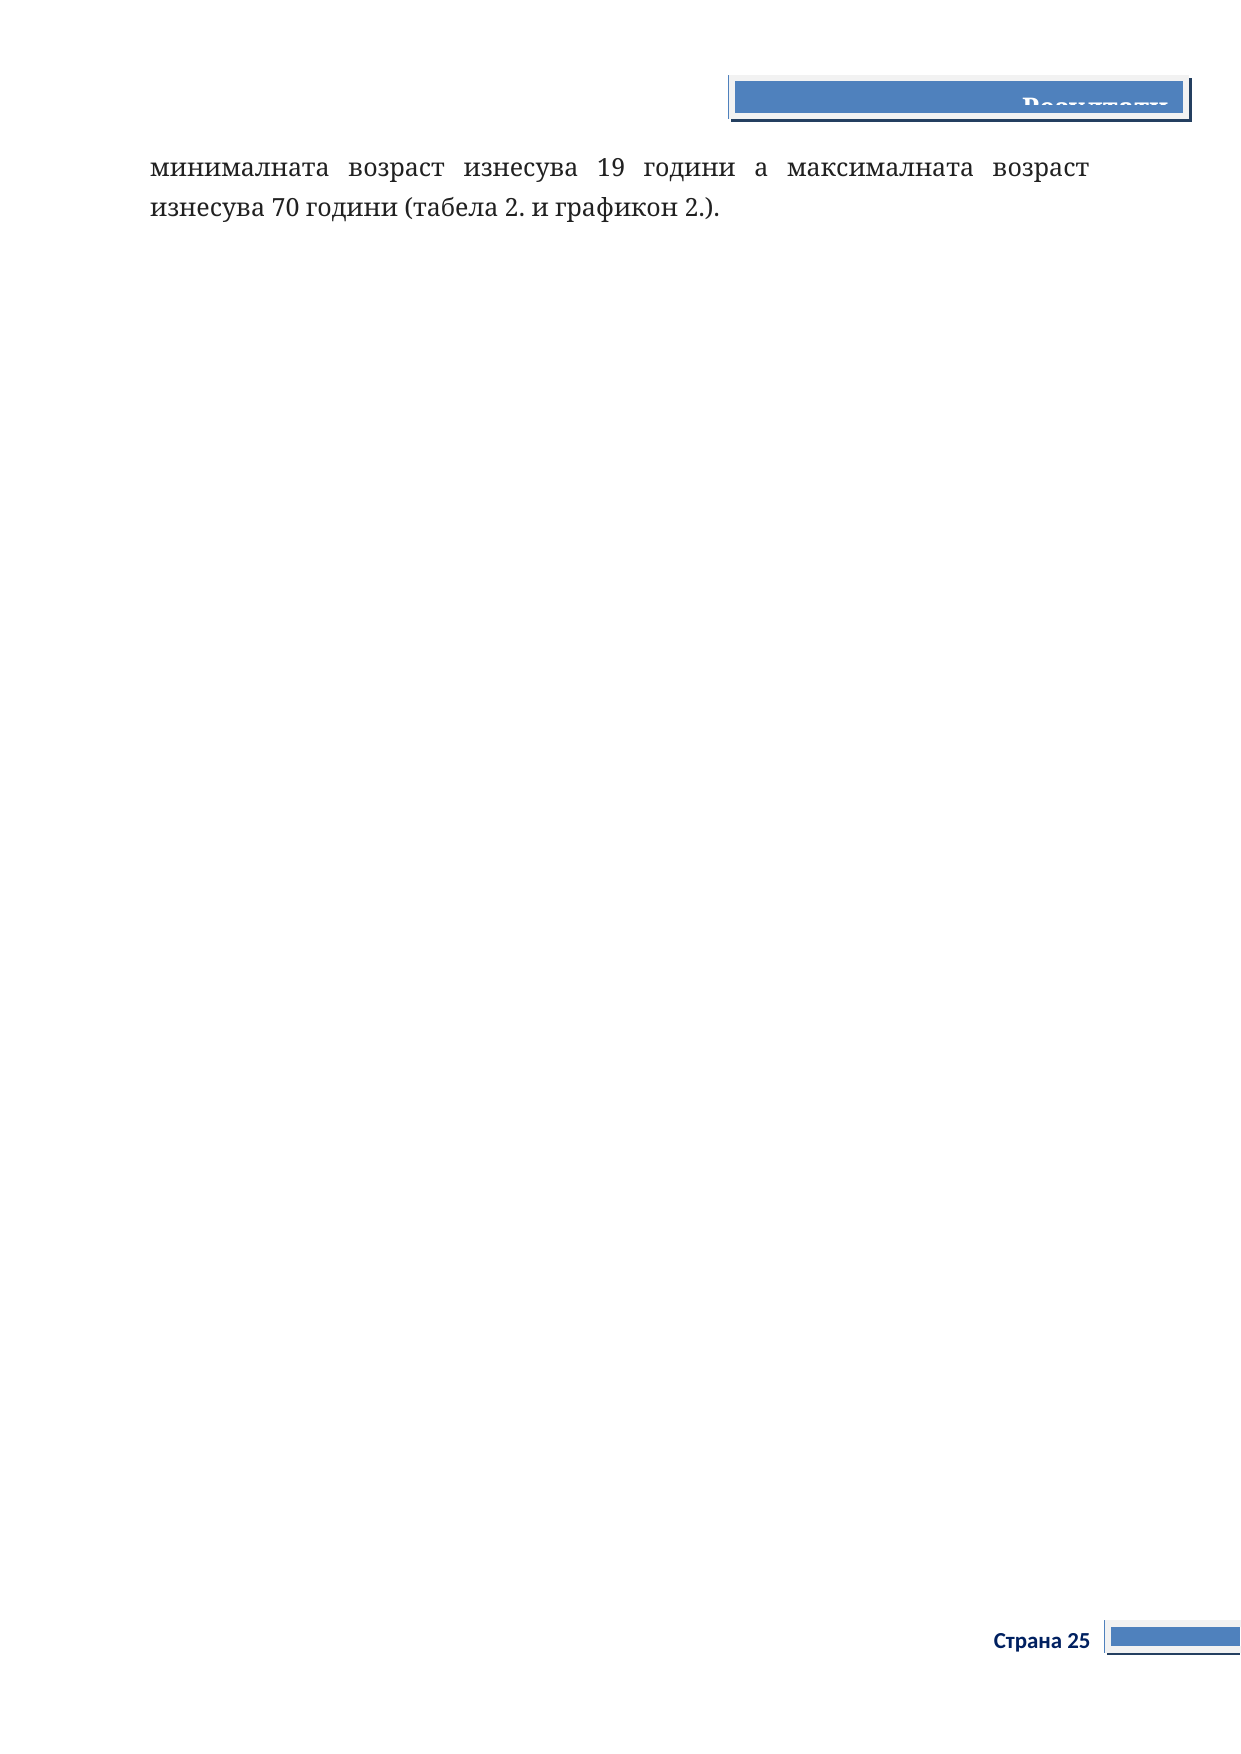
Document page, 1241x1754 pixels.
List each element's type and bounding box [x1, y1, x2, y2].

text [150, 184, 1090, 223]
